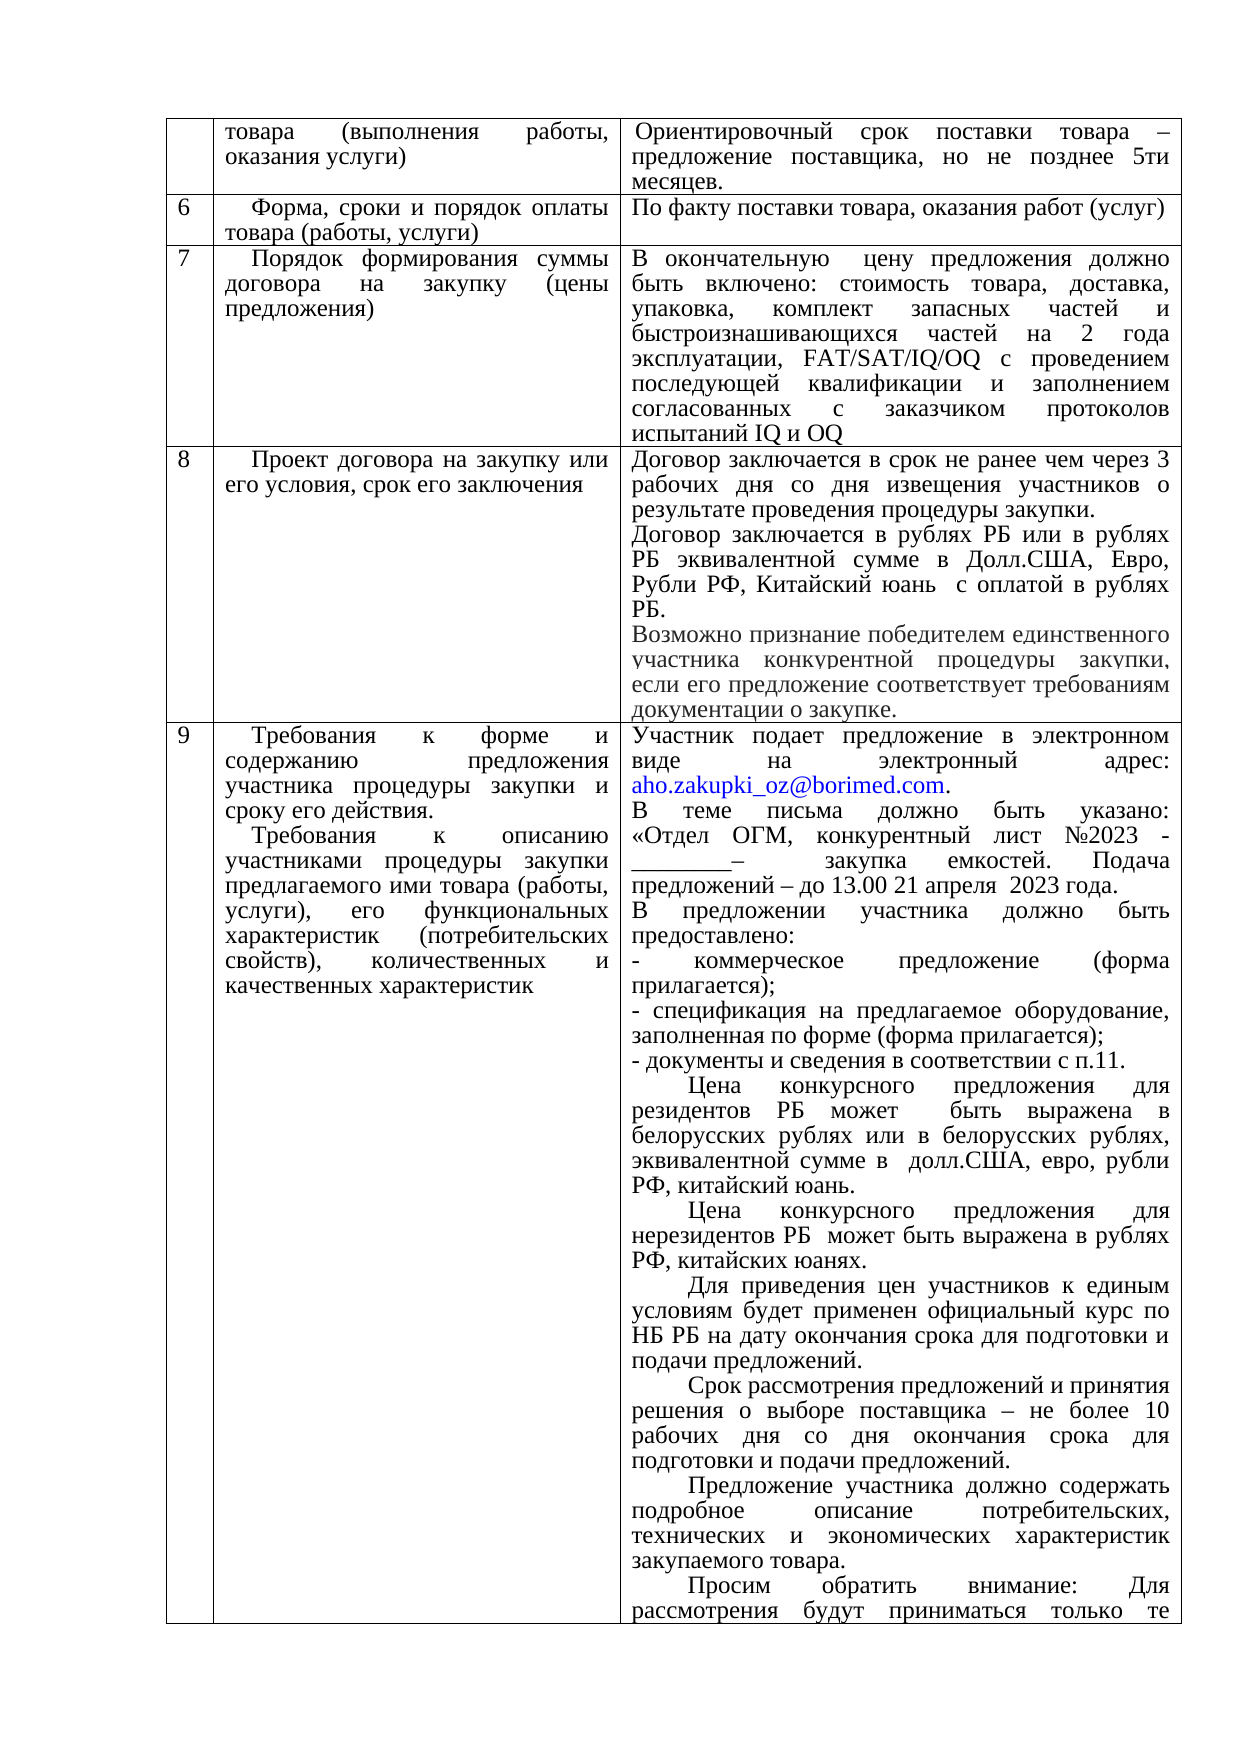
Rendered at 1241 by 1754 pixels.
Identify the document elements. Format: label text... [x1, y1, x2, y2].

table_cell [621, 723, 1181, 1623]
table_cell В окончательную цену предложения должно быть включено: стоимость товара, доставка, упаковка, комплект запасных частей и быстроизнашивающихся частей на 2 года эксплуатации, FAT/SAT/IQ/OQ с проведением последующей квалификации и заполнением согласованных с заказчиком протоколов испытаний IQ и OQ [621, 246, 1181, 446]
table_cell 7 [167, 246, 213, 446]
table_cell 9 [167, 723, 213, 1623]
table_cell 8 [167, 447, 213, 722]
table_cell По факту поставки товара, оказания работ (услуг) [621, 195, 1181, 245]
table_cell 5 [167, 119, 213, 194]
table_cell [214, 723, 620, 1623]
table_cell Порядок формирования суммы договора на закупку (цены предложения) [214, 246, 620, 446]
table_cell 6 [167, 195, 213, 245]
table_cell Проект договора на закупку или его условия, срок его заключения [214, 447, 620, 722]
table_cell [621, 119, 1181, 194]
table_cell Договор заключается в срок не ранее чем через 3 рабочих дня со дня извещения участников о результате проведения процедуры закупки. Договор заключается в рублях РБ или в рублях РБ эквивалентной сумме в Долл.США, Евро, Рубли РФ, Китайский юань с оплатой в рублях РБ. Возможно признание победителем единственного участника конкурентной процедуры закупки, если его предложение соответствует требованиям документации о закупке. [621, 447, 1181, 722]
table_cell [214, 119, 620, 194]
table_cell Форма, сроки и порядок оплаты товара (работы, услуги) [214, 195, 620, 245]
